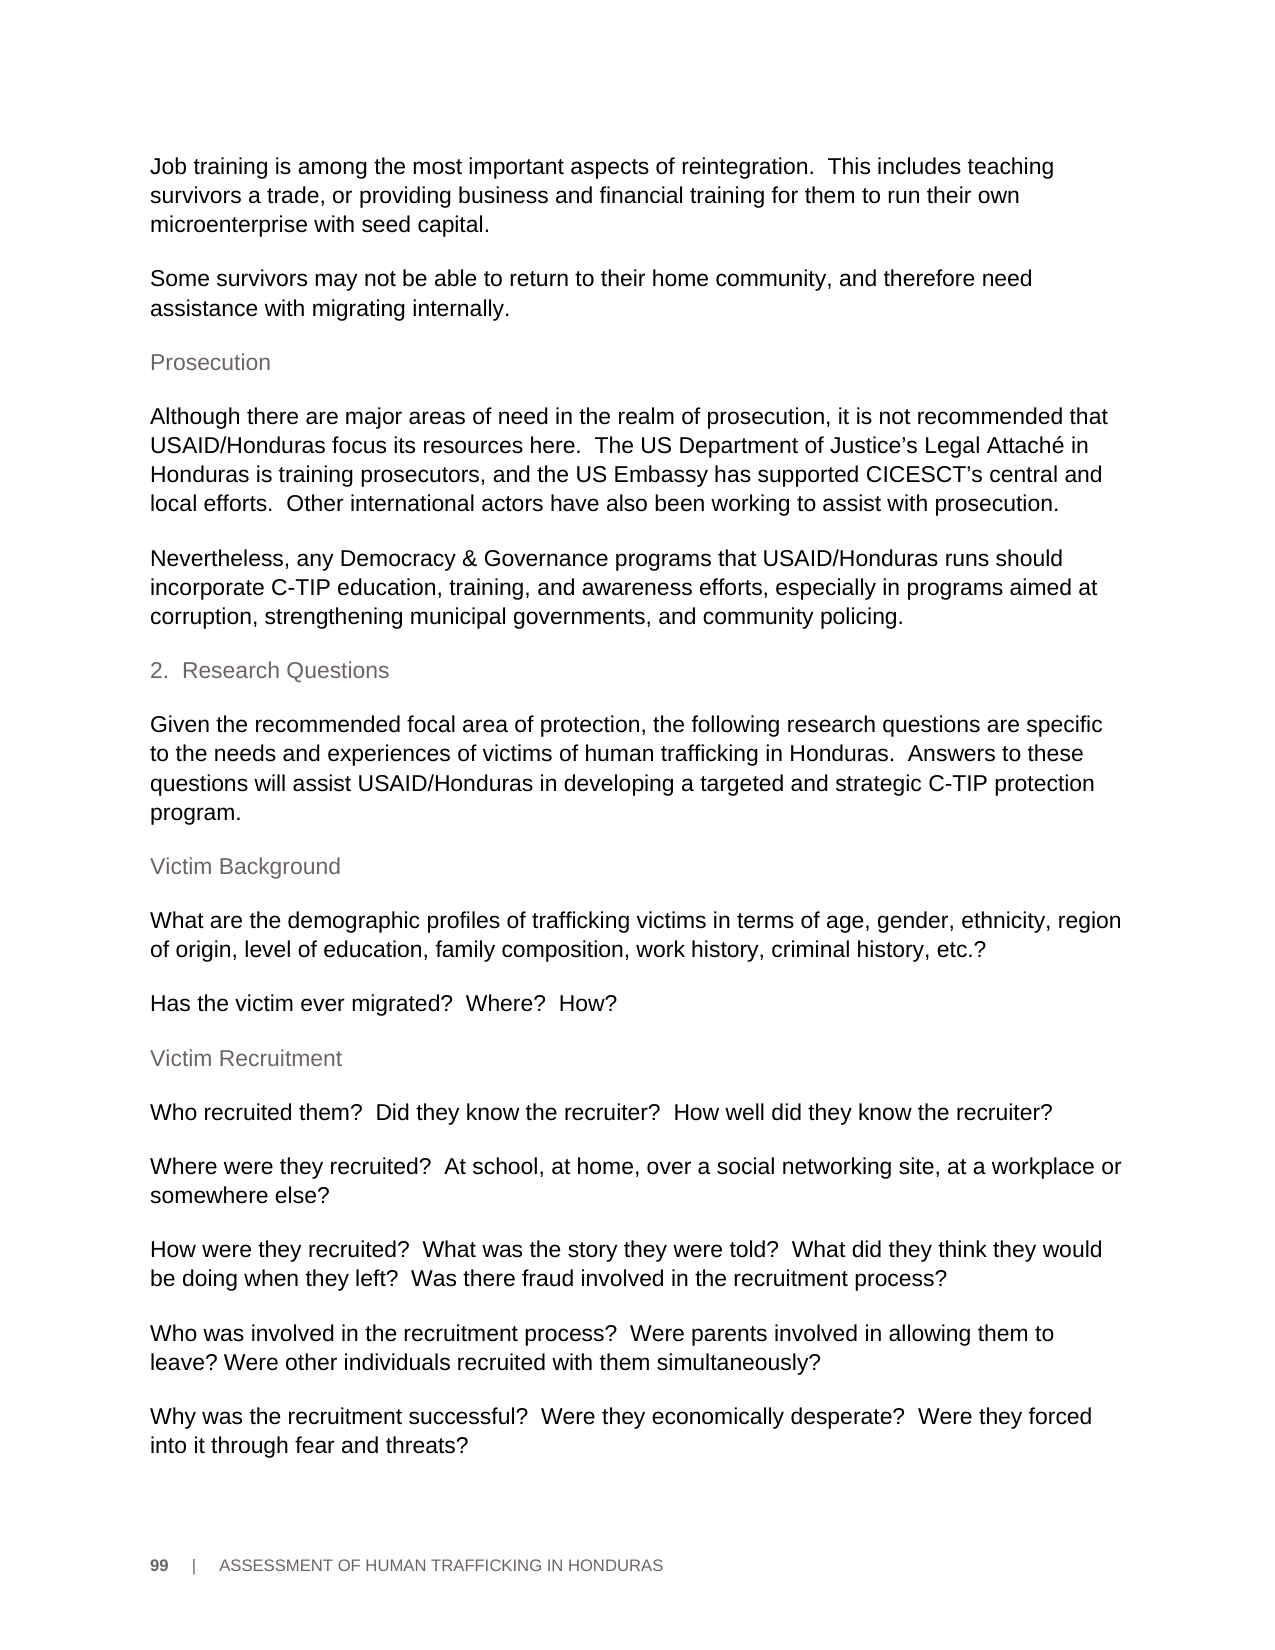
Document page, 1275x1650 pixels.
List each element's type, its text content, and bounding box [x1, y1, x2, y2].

text Victim Background [150, 850, 1125, 879]
text Prosecution [150, 346, 1125, 375]
text How were they recruited? What was the story they were told? What did they think they would be doing when they left? Was there fraud involved in the recruitment process? [150, 1233, 1125, 1292]
text Who was involved in the recruitment process? Were parents involved in allowing them to leave? Were other individuals recruited with them simultaneously? [150, 1317, 1125, 1375]
text Where were they recruited? At school, at home, over a social networking site, at a workplace or somewhere else? [150, 1150, 1125, 1208]
text Why was the recruitment successful? Were they economically desperate? Were they forced into it through fear and threats? [150, 1400, 1125, 1458]
text Job training is among the most important aspects of reintegration. This includes teaching survivors a trade, or providing business and financial training for them to run their own microenterprise with seed capital. [150, 150, 1125, 237]
text 2. Research Questions [150, 654, 1125, 683]
text What are the demographic profiles of trafficking victims in terms of age, gender, ethnicity, region of origin, level of education, family composition, work history, criminal history, etc.? [150, 904, 1125, 962]
text Who recruited them? Did they know the recruiter? How well did they know the recruiter? [150, 1096, 1125, 1125]
text Although there are major areas of need in the realm of prosecution, it is not recommended that USAID/Honduras focus its resources here. The US Department of Justice’s Legal Attaché in Honduras is training prosecutors, and the US Embassy has supported CICESCT’s central and local efforts. Other international actors have also been working to assist with prosecution. [150, 400, 1125, 517]
text Given the recommended focal area of protection, the following research questions are specific to the needs and experiences of victims of human trafficking in Honduras. Answers to these questions will assist USAID/Honduras in developing a targeted and strategic C-TIP protection program. [150, 708, 1125, 825]
text Nevertheless, any Democracy & Governance programs that USAID/Honduras runs should incorporate C-TIP education, training, and awareness efforts, especially in programs aimed at corruption, strengthening municipal governments, and community policing. [150, 542, 1125, 629]
text Some survivors may not be able to return to their home community, and therefore need assistance with migrating internally. [150, 262, 1125, 321]
text Victim Recruitment [150, 1042, 1125, 1071]
text Has the victim ever migrated? Where? How? [150, 987, 1125, 1017]
